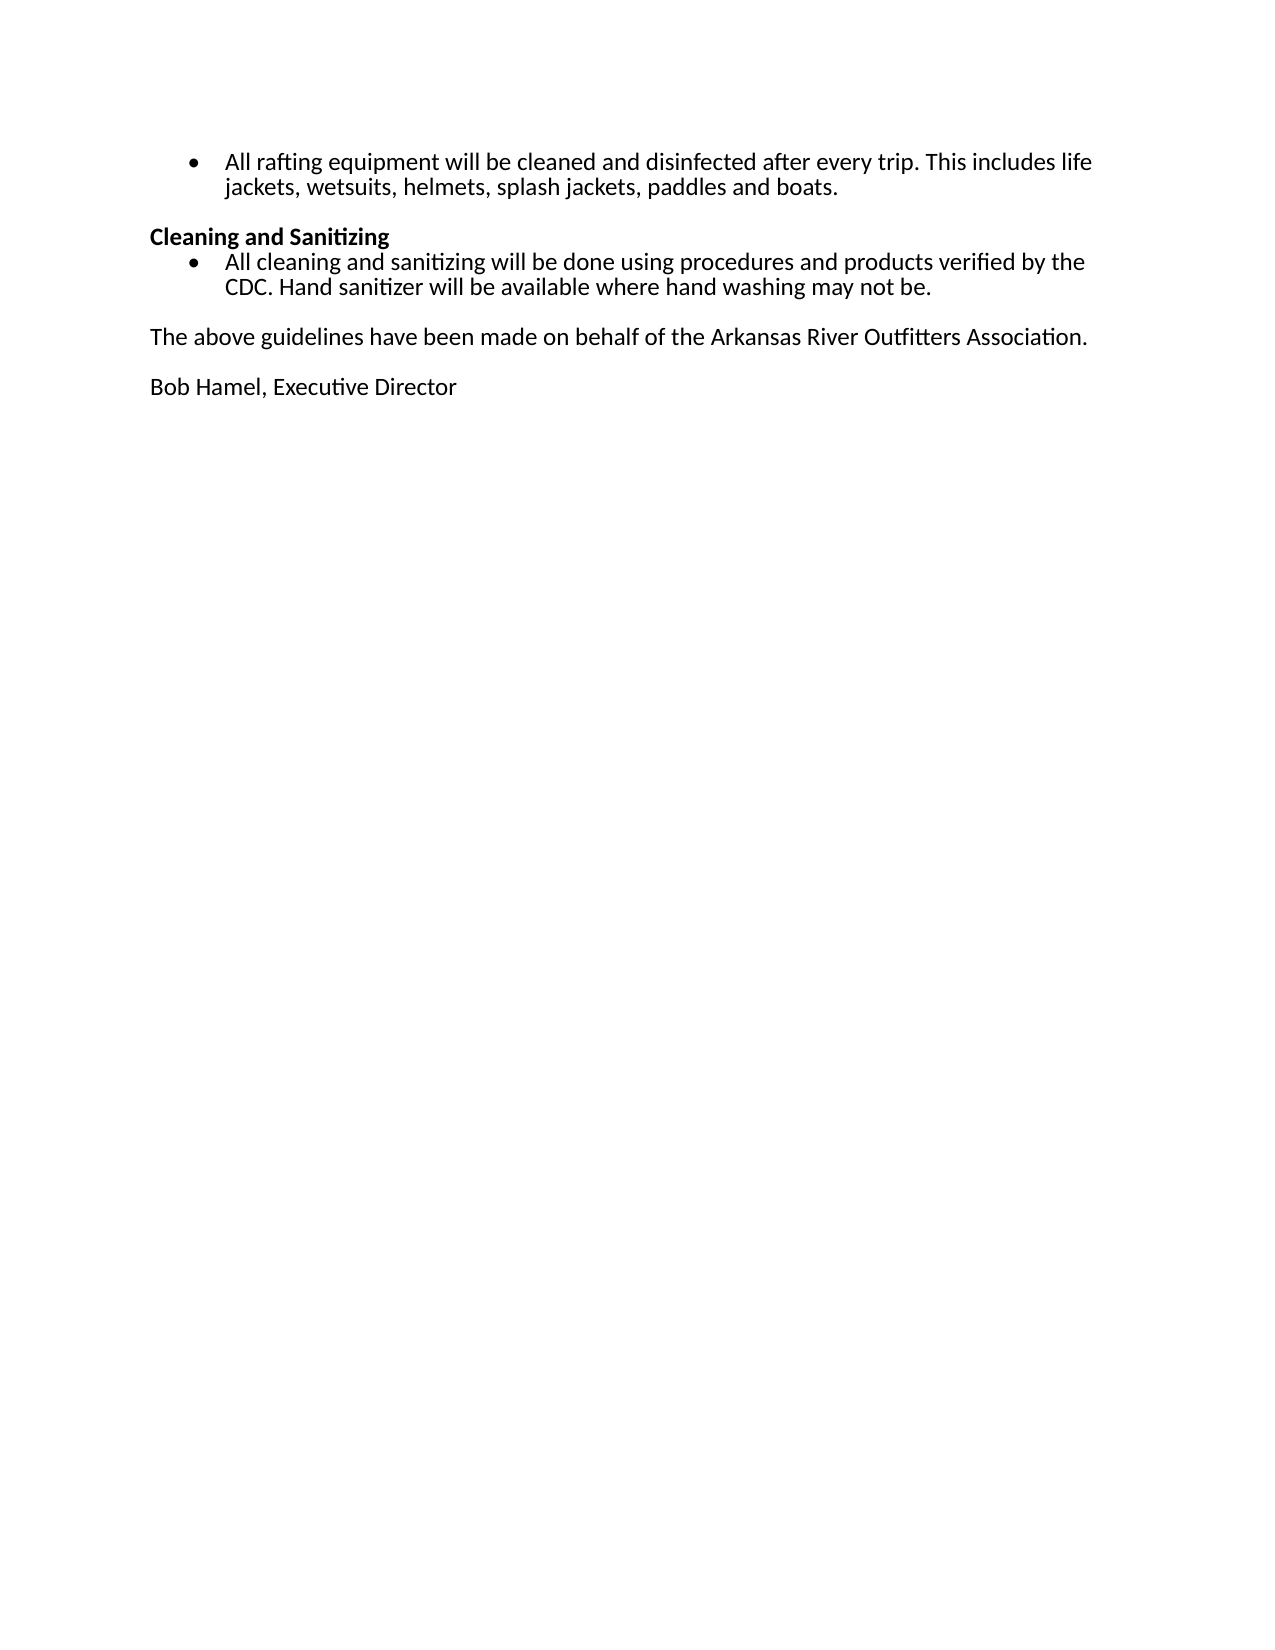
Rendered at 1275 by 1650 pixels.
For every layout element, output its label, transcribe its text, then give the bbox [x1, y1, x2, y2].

list All rafting equipment will be cleaned and disinfected after every trip. This includes life jackets, wetsuits, helmets, splash jackets, paddles and boats. [187, 150, 1125, 200]
text The above guidelines have been made on behalf of the Arkansas River Outfitters Association. [150, 325, 1125, 350]
list All cleaning and sanitizing will be done using procedures and products verified by the CDC. Hand sanitizer will be available where hand washing may not be. [187, 250, 1125, 300]
text Bob Hamel, Executive Director [150, 375, 1125, 400]
text Cleaning and Sanitizing [150, 225, 1125, 250]
